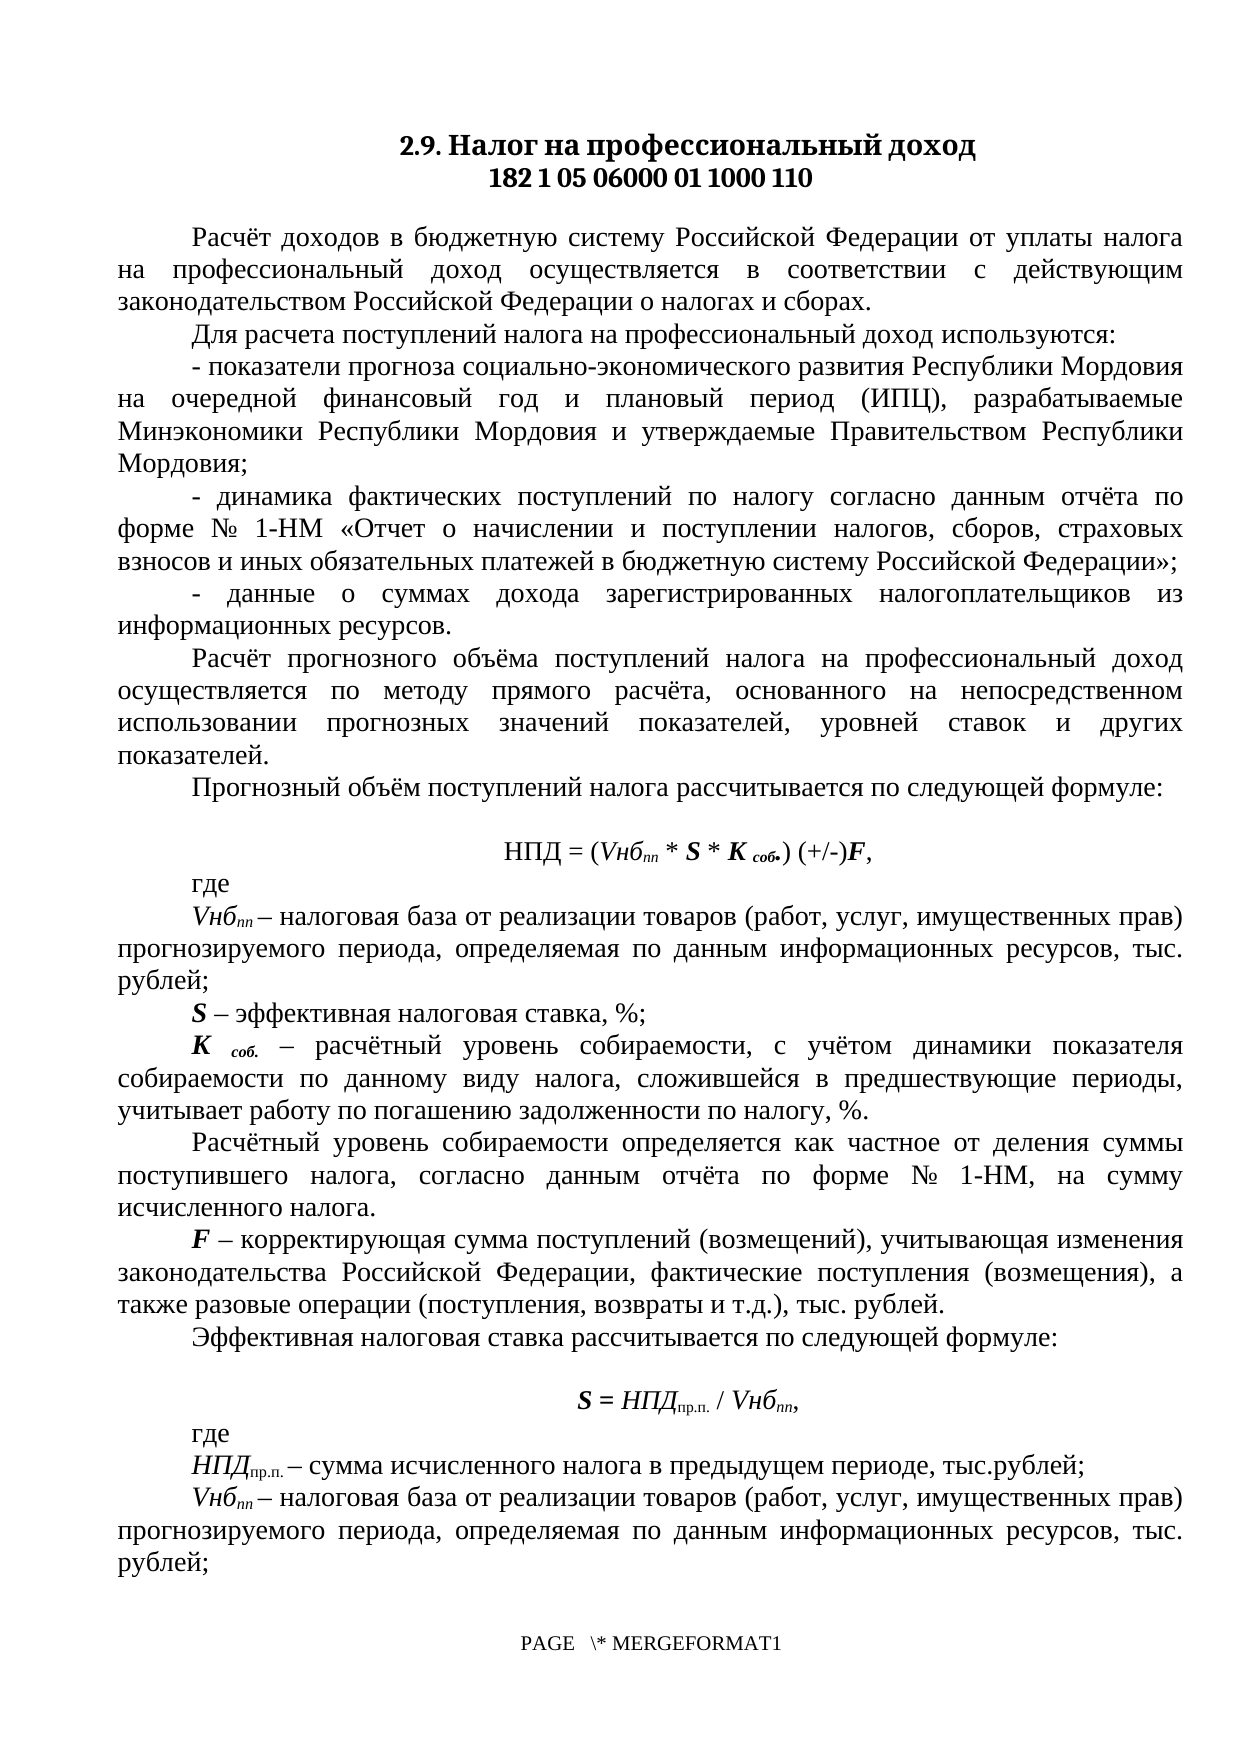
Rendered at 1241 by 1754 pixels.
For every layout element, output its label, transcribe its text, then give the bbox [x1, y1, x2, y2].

text K соб. – расчётный уровень собираемости, с учётом динамики показателя собираемости по данному виду налога, сложившейся в предшествующие периоды, учитывает работу по погашению задолженности по налогу, %. [117, 1028, 1185, 1125]
text S – эффективная налоговая ставка, %; [117, 996, 1185, 1028]
text - данные о суммах дохода зарегистрированных налогоплательщиков из информационных ресурсов. [117, 576, 1185, 641]
text Эффективная налоговая ставка рассчитывается по следующей формуле: [117, 1320, 1185, 1352]
text где [117, 1416, 1185, 1448]
text НПДпр.п. – сумма исчисленного налога в предыдущем периоде, тыс.рублей; [117, 1448, 1185, 1481]
text Прогнозный объём поступлений налога рассчитывается по следующей формуле: [117, 770, 1185, 803]
text 2.9. Налог на профессиональный доход 182 1 05 06000 01 1000 110 [117, 130, 1185, 194]
text - динамика фактических поступлений по налогу согласно данным отчёта по форме № 1-НМ «Отчет о начислении и поступлении налогов, сборов, страховых взносов и иных обязательных платежей в бюджетную систему Российской Федерации»; [117, 479, 1185, 576]
text Для расчета поступлений налога на профессиональный доход используются: [117, 317, 1185, 349]
text НПД = (Vнбпп * S * K соб.) (+/-)F, [117, 835, 1185, 866]
text F – корректирующая сумма поступлений (возмещений), учитывающая изменения законодательства Российской Федерации, фактические поступления (возмещения), а также разовые операции (поступления, возвраты и т.д.), тыс. рублей. [117, 1223, 1185, 1320]
text - показатели прогноза социально-экономического развития Республики Мордовия на очередной финансовый год и плановый период (ИПЦ), разрабатываемые Минэкономики Республики Мордовия и утверждаемые Правительством Республики Мордовия; [117, 349, 1185, 479]
text Расчёт прогнозного объёма поступлений налога на профессиональный доход осуществляется по методу прямого расчёта, основанного на непосредственном использовании прогнозных значений показателей, уровней ставок и других показателей. [117, 641, 1185, 770]
text S = НПДпр.п. / Vнбпп, [117, 1383, 1185, 1416]
text где [117, 866, 1185, 899]
text Расчёт доходов в бюджетную систему Российской Федерации от уплаты налога на профессиональный доход осуществляется в соответствии с действующим законодательством Российской Федерации о налогах и сборах. [117, 219, 1185, 317]
text Расчётный уровень собираемости определяется как частное от деления суммы поступившего налога, согласно данным отчёта по форме № 1-НМ, на сумму исчисленного налога. [117, 1125, 1185, 1223]
